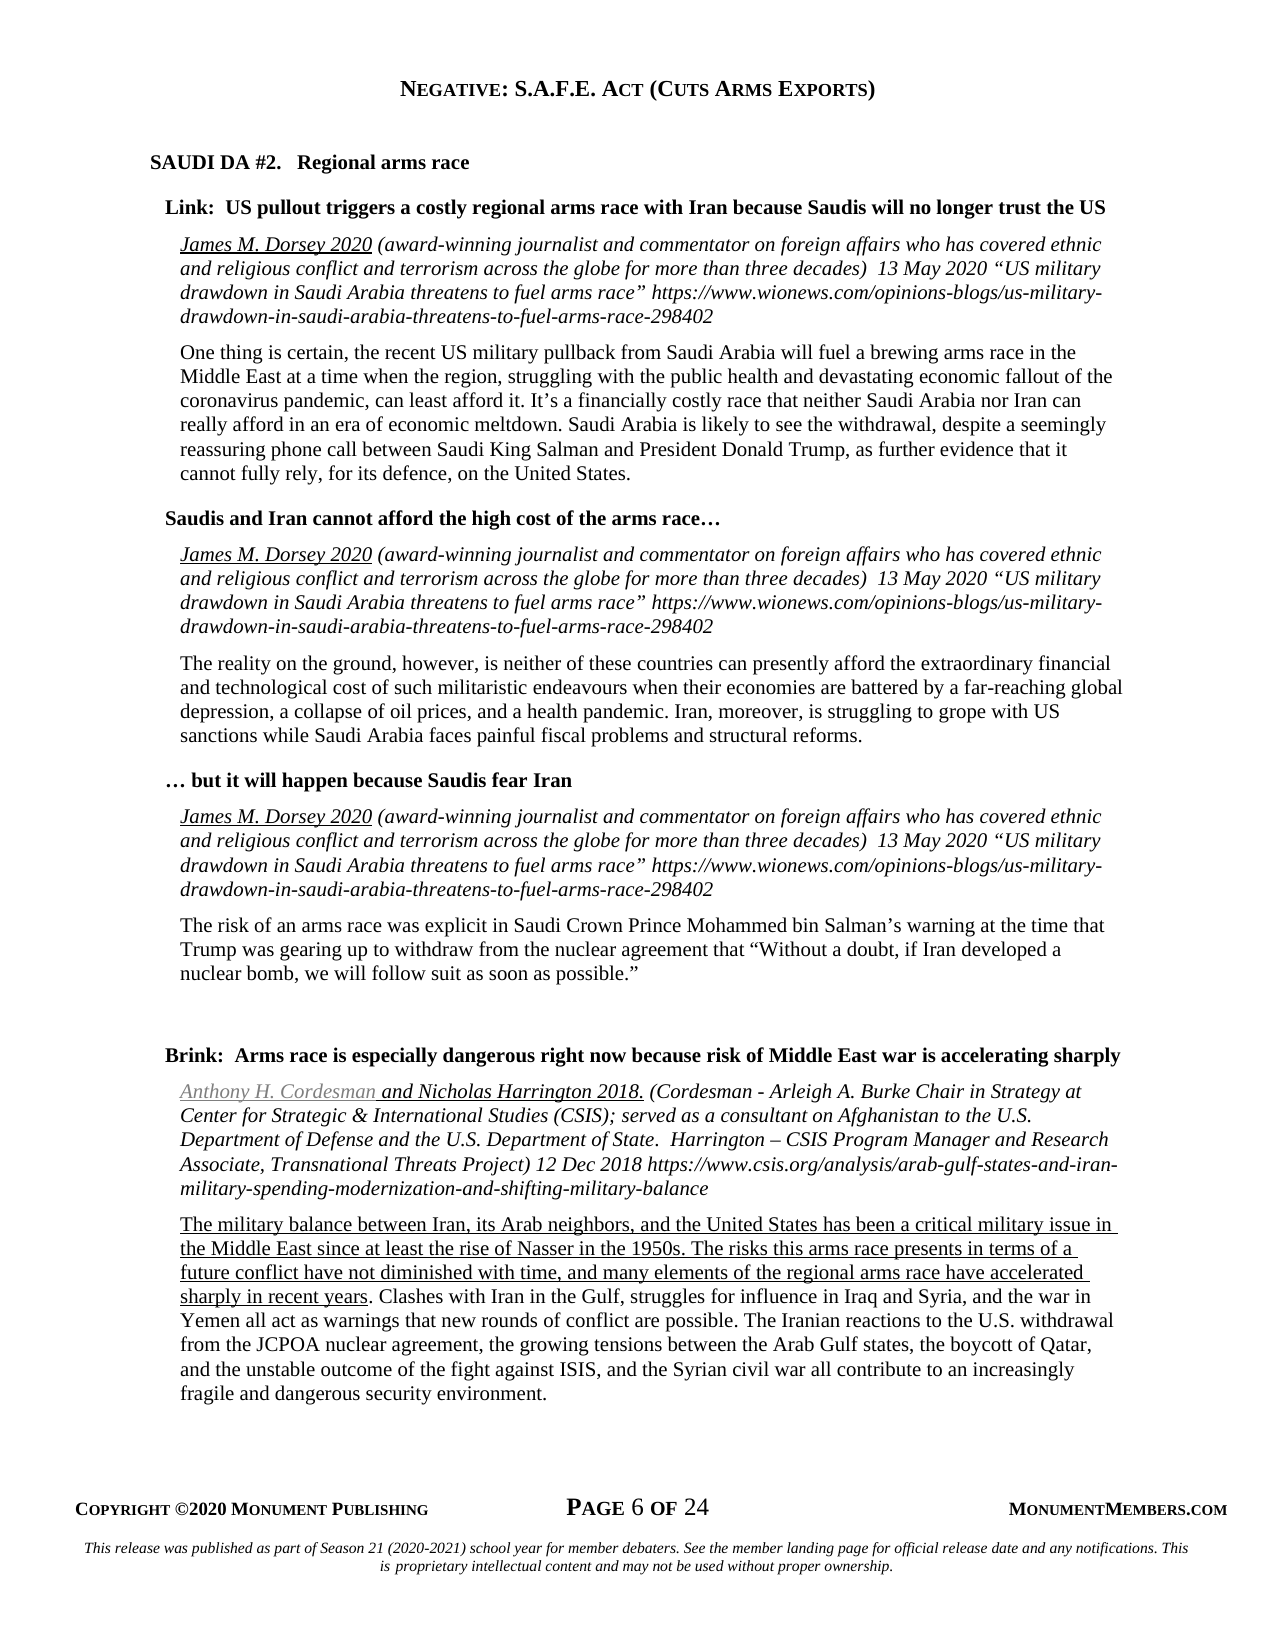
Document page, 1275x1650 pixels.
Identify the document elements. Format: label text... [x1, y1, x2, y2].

text SAUDI DA #2. Regional arms race [150, 150, 1125, 174]
text James M. Dorsey 2020 (award-winning journalist and commentator on foreign affairs who has covered ethnic and religious conflict and terrorism across the globe for more than three decades) 13 May 2020 “US military drawdown in Saudi Arabia threatens to fuel arms race” https://www.wionews.com/opinions-blogs/us-military-drawdown-in-saudi-arabia-threatens-to-fuel-arms-race-298402 [180, 804, 1125, 901]
text James M. Dorsey 2020 (award-winning journalist and commentator on foreign affairs who has covered ethnic and religious conflict and terrorism across the globe for more than three decades) 13 May 2020 “US military drawdown in Saudi Arabia threatens to fuel arms race” https://www.wionews.com/opinions-blogs/us-military-drawdown-in-saudi-arabia-threatens-to-fuel-arms-race-298402 [180, 542, 1125, 638]
text Link: US pullout triggers a costly regional arms race with Iran because Saudis will no longer trust the US [165, 195, 1125, 219]
text One thing is certain, the recent US military pullback from Saudi Arabia will fuel a brewing arms race in the Middle East at a time when the region, struggling with the public health and devastating economic fallout of the coronavirus pandemic, can least afford it. It’s a financially costly race that neither Saudi Arabia nor Iran can really afford in an era of economic meltdown. Saudi Arabia is likely to see the withdrawal, despite a seemingly reassuring phone call between Saudi King Salman and President Donald Trump, as further evidence that it cannot fully rely, for its defence, on the United States. [180, 340, 1125, 484]
text The risk of an arms race was explicit in Saudi Crown Prince Mohammed bin Salman’s warning at the time that Trump was gearing up to withdraw from the nuclear agreement that “Without a doubt, if Iran developed a nuclear bomb, we will follow suit as soon as possible.” [180, 913, 1125, 985]
text James M. Dorsey 2020 (award-winning journalist and commentator on foreign affairs who has covered ethnic and religious conflict and terrorism across the globe for more than three decades) 13 May 2020 “US military drawdown in Saudi Arabia threatens to fuel arms race” https://www.wionews.com/opinions-blogs/us-military-drawdown-in-saudi-arabia-threatens-to-fuel-arms-race-298402 [180, 231, 1125, 328]
text The military balance between Iran, its Arab neighbors, and the United States has been a critical military issue in the Middle East since at least the rise of Nasser in the 1950s. The risks this arms race presents in terms of a future conflict have not diminished with time, and many elements of the regional arms race have accelerated sharply in recent years. Clashes with Iran in the Gulf, struggles for influence in Iraq and Syria, and the war in Yemen all act as warnings that new rounds of conflict are possible. The Iranian reactions to the U.S. withdrawal from the JCPOA nuclear agreement, the growing tensions between the Arab Gulf states, the boycott of Qatar, and the unstable outcome of the fight against ISIS, and the Syrian civil war all contribute to an increasingly fragile and dangerous security environment. [180, 1212, 1125, 1404]
text Brink: Arms race is especially dangerous right now because risk of Middle East war is accelerating sharply [165, 1043, 1125, 1067]
text … but it will happen because Saudis fear Iran [165, 768, 1125, 792]
text Saudis and Iran cannot afford the high cost of the arms race… [165, 505, 1125, 529]
text The reality on the ground, however, is neither of these countries can presently afford the extraordinary financial and technological cost of such militaristic endeavours when their economies are battered by a far-reaching global depression, a collapse of oil prices, and a health pandemic. Iran, moreover, is struggling to grope with US sanctions while Saudi Arabia faces painful fiscal problems and structural reforms. [180, 651, 1125, 747]
